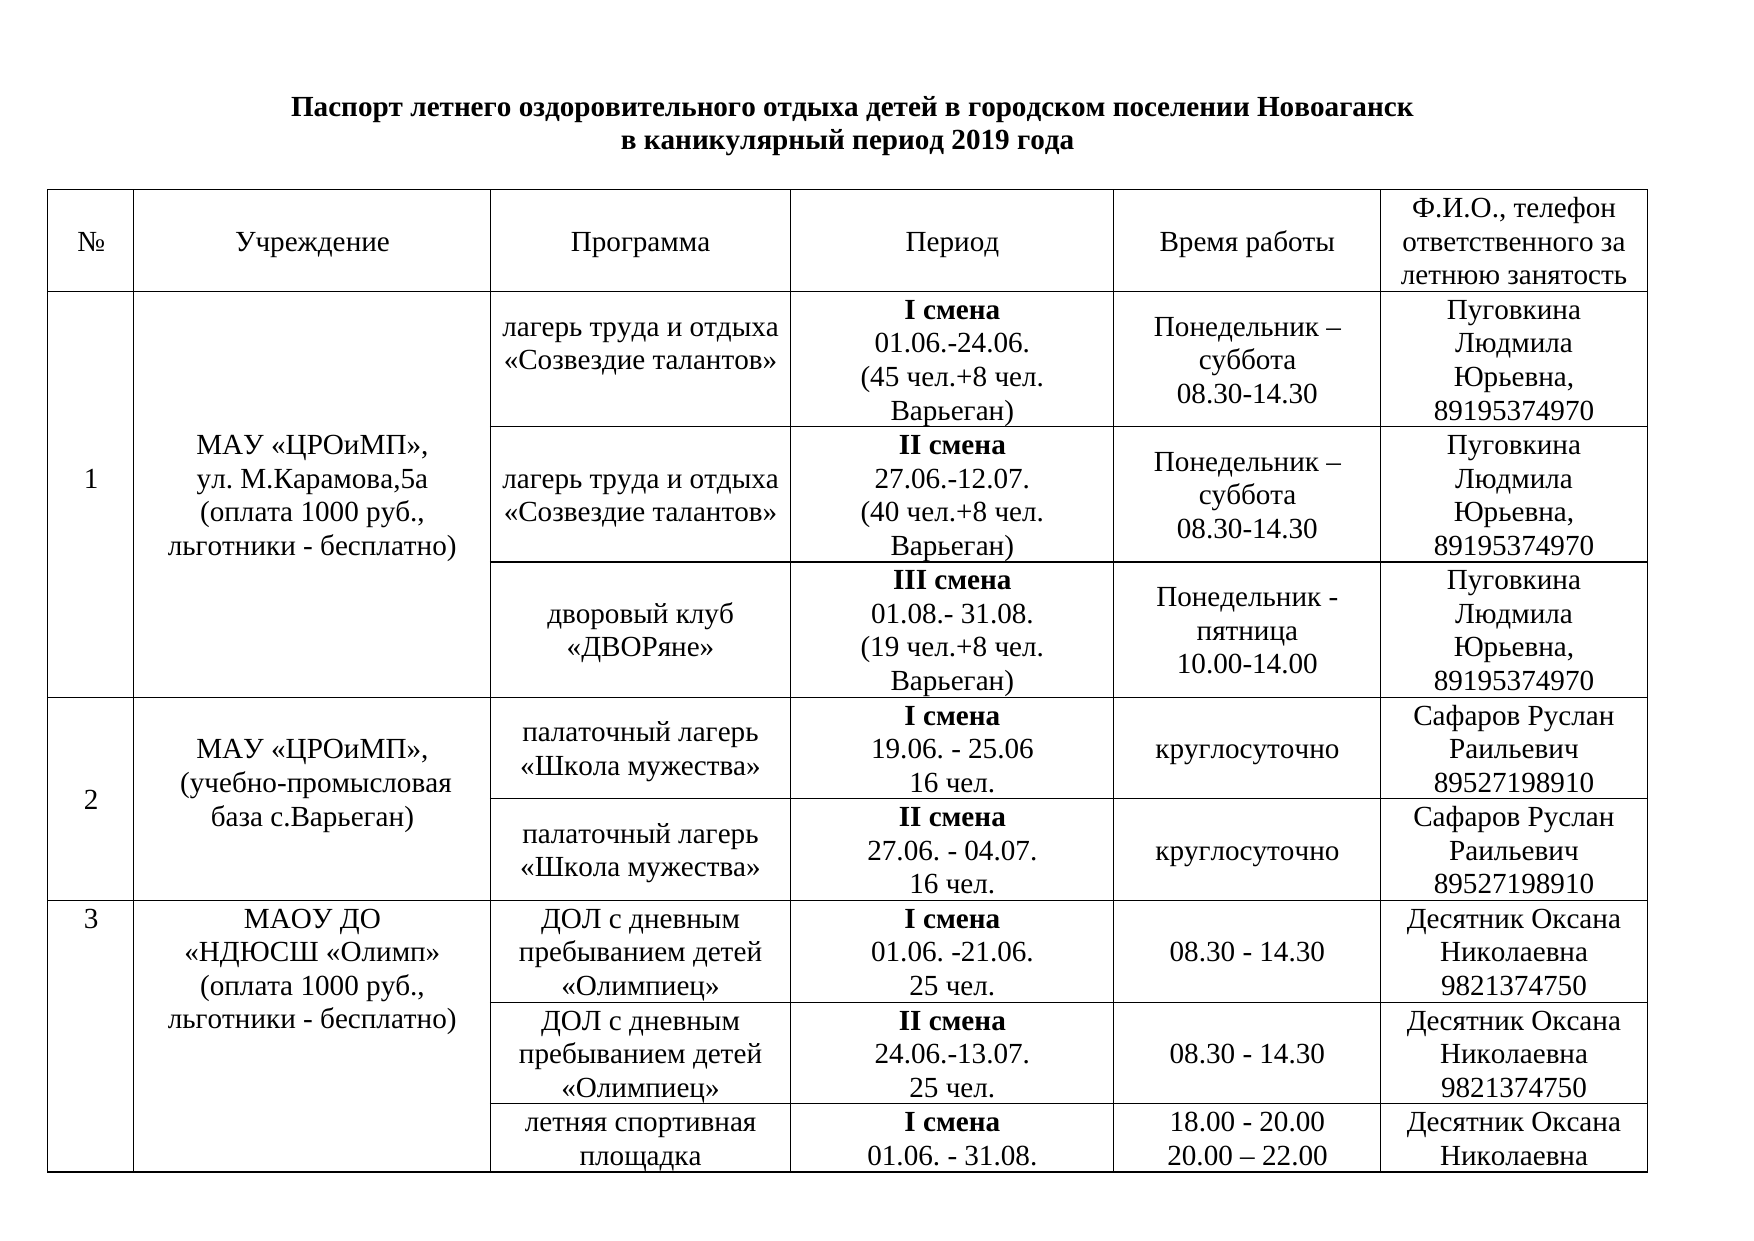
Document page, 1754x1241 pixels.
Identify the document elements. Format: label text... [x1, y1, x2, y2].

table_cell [791, 1104, 1113, 1171]
table_header Ф.И.О., телефон ответственного за летнюю занятость [1381, 190, 1647, 291]
table_cell 1 [48, 292, 133, 697]
table_cell II смена 27.06. - 04.07. 16 чел. [791, 799, 1113, 900]
table_cell Понедельник - пятница 10.00-14.00 [1114, 563, 1380, 697]
table_cell МАУ «ЦРОиМП», (учебно-промысловая база с.Варьеган) [134, 698, 490, 900]
table_cell 2 [48, 698, 133, 900]
table_cell Понедельник – суббота 08.30-14.30 [1114, 427, 1380, 561]
table_header Время работы [1114, 190, 1380, 291]
table_cell палаточный лагерь «Школа мужества» [491, 799, 790, 900]
table_cell Десятник Оксана Николаевна 9821374750 [1381, 901, 1647, 1002]
table_cell 08.30 - 14.30 [1114, 1003, 1380, 1103]
table_header № [48, 190, 133, 291]
table_cell Сафаров Руслан Раильевич 89527198910 [1381, 698, 1647, 798]
table_cell ДОЛ с дневным пребыванием детей «Олимпиец» [491, 1003, 790, 1103]
table_cell I смена 01.06.-24.06. (45 чел.+8 чел. Варьеган) [791, 292, 1113, 426]
table_header Учреждение [134, 190, 490, 291]
table_cell МАОУ ДО «НДЮСШ «Олимп» (оплата 1000 руб., льготники - бесплатно) [134, 901, 490, 1171]
table_cell Пуговкина Людмила Юрьевна, 89195374970 [1381, 563, 1647, 697]
table_cell круглосуточно [1114, 799, 1380, 900]
table_cell Пуговкина Людмила Юрьевна, 89195374970 [1381, 427, 1647, 561]
table_cell Пуговкина Людмила Юрьевна, 89195374970 [1381, 292, 1647, 426]
table_cell лагерь труда и отдыха «Созвездие талантов» [491, 292, 790, 426]
subtitle Паспорт летнего оздоровительного отдыха детей в городском поселении Новоаганск [59, 89, 1636, 122]
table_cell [1381, 1104, 1647, 1171]
table_cell II смена 27.06.-12.07. (40 чел.+8 чел. Варьеган) [791, 427, 1113, 561]
table_header Программа [491, 190, 790, 291]
table_header Период [791, 190, 1113, 291]
table_cell Сафаров Руслан Раильевич 89527198910 [1381, 799, 1647, 900]
table_cell ДОЛ с дневным пребыванием детей «Олимпиец» [491, 901, 790, 1002]
text в каникулярный период 2019 года [59, 122, 1636, 156]
table_cell III смена 01.08.- 31.08. (19 чел.+8 чел. Варьеган) [791, 563, 1113, 697]
table_cell I смена 19.06. - 25.06 16 чел. [791, 698, 1113, 798]
table_cell Понедельник – суббота 08.30-14.30 [1114, 292, 1380, 426]
table_cell лагерь труда и отдыха «Созвездие талантов» [491, 427, 790, 561]
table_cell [491, 1104, 790, 1171]
table_cell I смена 01.06. -21.06. 25 чел. [791, 901, 1113, 1002]
table_cell 08.30 - 14.30 [1114, 901, 1380, 1002]
table_cell дворовый клуб «ДВОРяне» [491, 563, 790, 697]
table_cell II смена 24.06.-13.07. 25 чел. [791, 1003, 1113, 1103]
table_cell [1114, 1104, 1380, 1171]
table_cell 3 [48, 901, 133, 1171]
table_cell Десятник Оксана Николаевна 9821374750 [1381, 1003, 1647, 1103]
table_cell МАУ «ЦРОиМП», ул. М.Карамова,5а (оплата 1000 руб., льготники - бесплатно) [134, 292, 490, 697]
table_cell палаточный лагерь «Школа мужества» [491, 698, 790, 798]
table_cell круглосуточно [1114, 698, 1380, 798]
